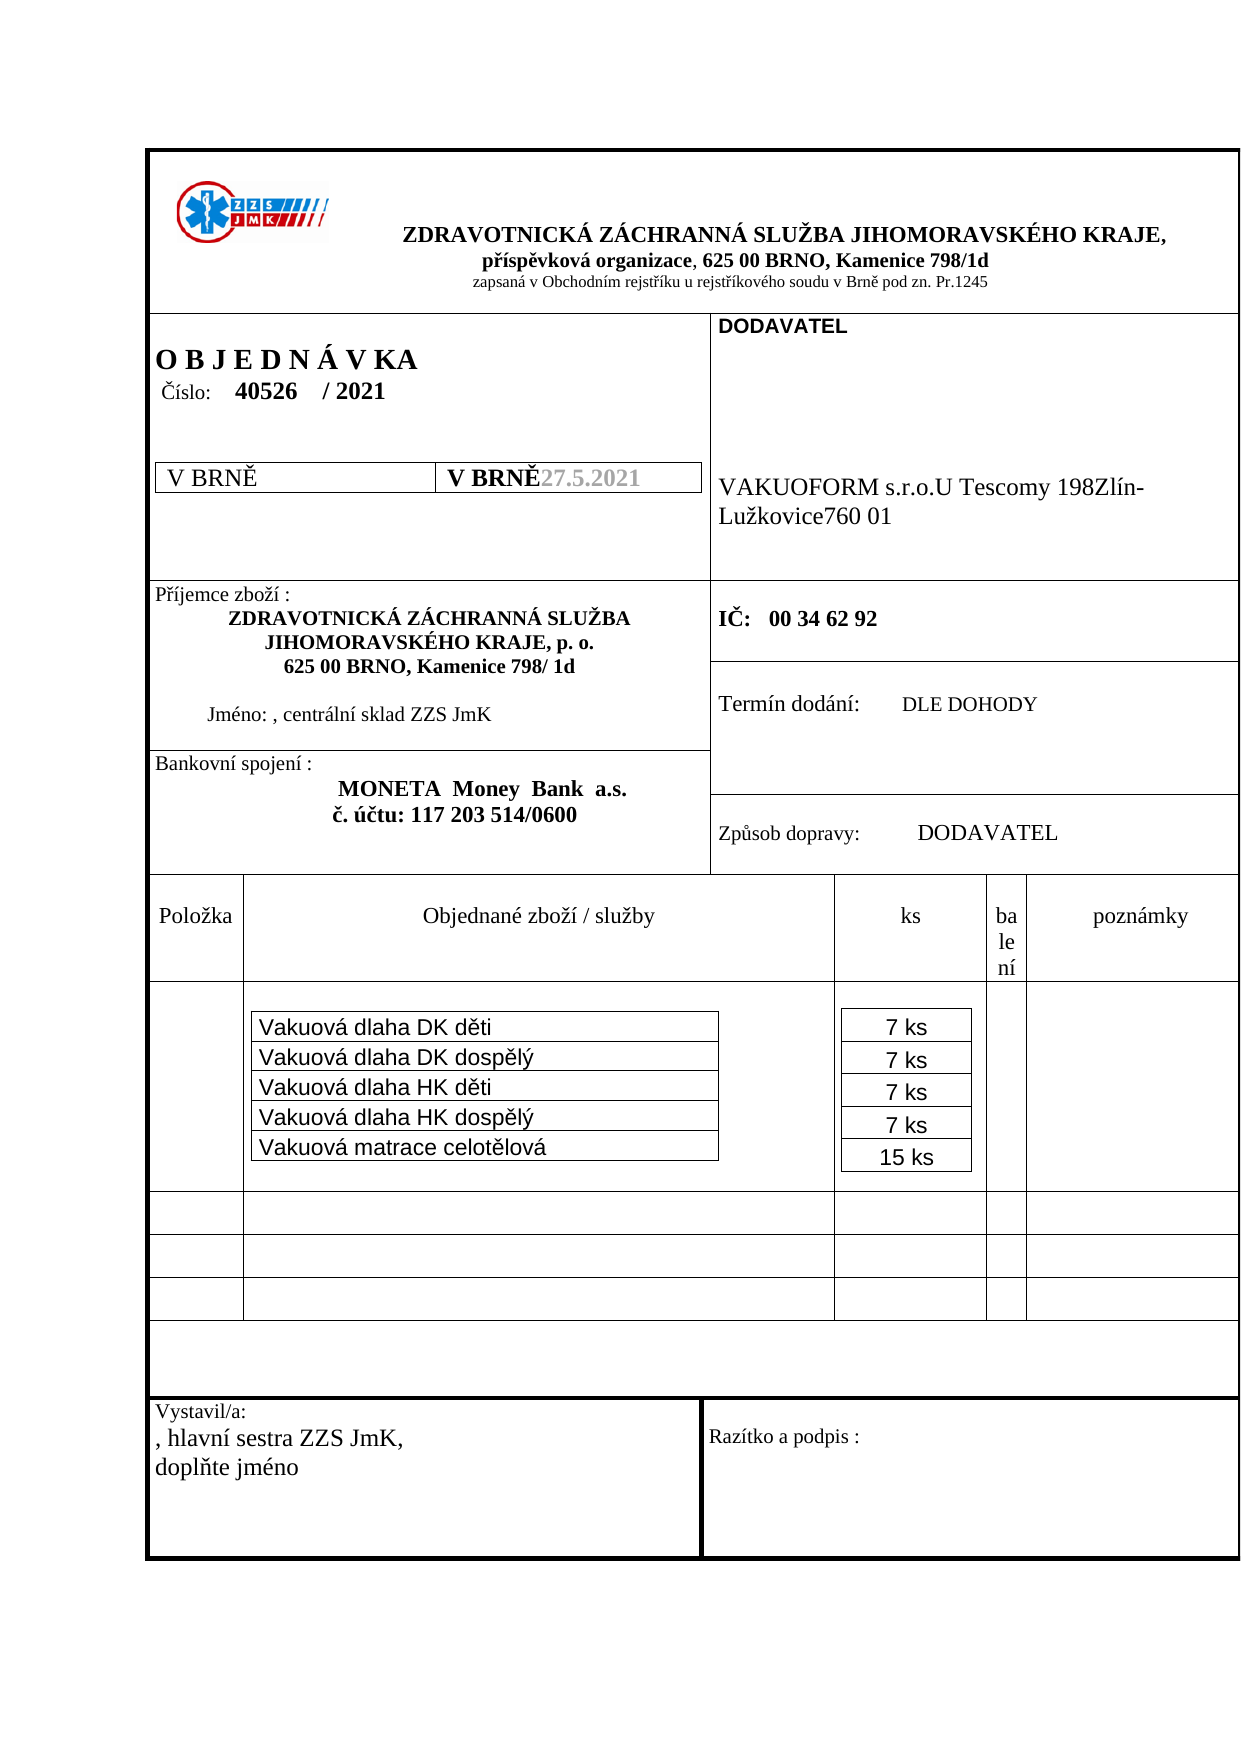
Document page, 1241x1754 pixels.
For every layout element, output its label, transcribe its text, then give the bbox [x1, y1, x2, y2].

table_cell Příjemce zboží : ZDRAVOTNICKÁ ZÁCHRANNÁ SLUŽBA JIHOMORAVSKÉHO KRAJE, p. o. 625 00 BRNO, Kamenice 798/ 1d Jméno: [150, 581, 710, 750]
table_cell Objednané zboží / služby [244, 875, 834, 981]
table_cell IČ: 00 34 62 92 [711, 581, 1238, 661]
table_cell Vystavil/a: [150, 1400, 699, 1556]
table_cell [835, 1192, 986, 1234]
table_cell Razítko a podpis : [704, 1400, 1238, 1556]
picture [176, 181, 329, 243]
table_header Zdravotnická záchranná služba jihomoravského kraje, příspěvková organizace, 625 00 BRNO, Kamenice 798/1d zapsaná v Obchodním rejstříku u rejstříkového soudu v Brně pod zn. Pr.1245 [150, 152, 1238, 313]
table_cell [244, 1192, 834, 1234]
table_cell o b j e d n á v ka Číslo: / 2021 [150, 314, 710, 580]
table_cell [1027, 982, 1238, 1191]
table_cell [150, 1192, 243, 1234]
table_cell [244, 982, 834, 1191]
table_cell poznámky [1027, 875, 1238, 981]
table_cell Termín dodání: [711, 662, 1238, 794]
table_cell DODAVATEL [711, 314, 1238, 580]
table_cell ks [835, 875, 986, 981]
table_cell Položka [150, 875, 243, 981]
table_cell balení [987, 875, 1026, 981]
table_cell [987, 1192, 1026, 1234]
table_cell [1027, 1192, 1238, 1234]
table_cell Způsob dopravy: DODAVATEL [711, 795, 1238, 874]
table_cell Bankovní spojení : MONETA Money Bank a.s. č. účtu: 117 203 514/0600 [150, 751, 710, 874]
table_cell [835, 982, 986, 1191]
table_cell [150, 1321, 1238, 1396]
table_cell [150, 982, 243, 1191]
